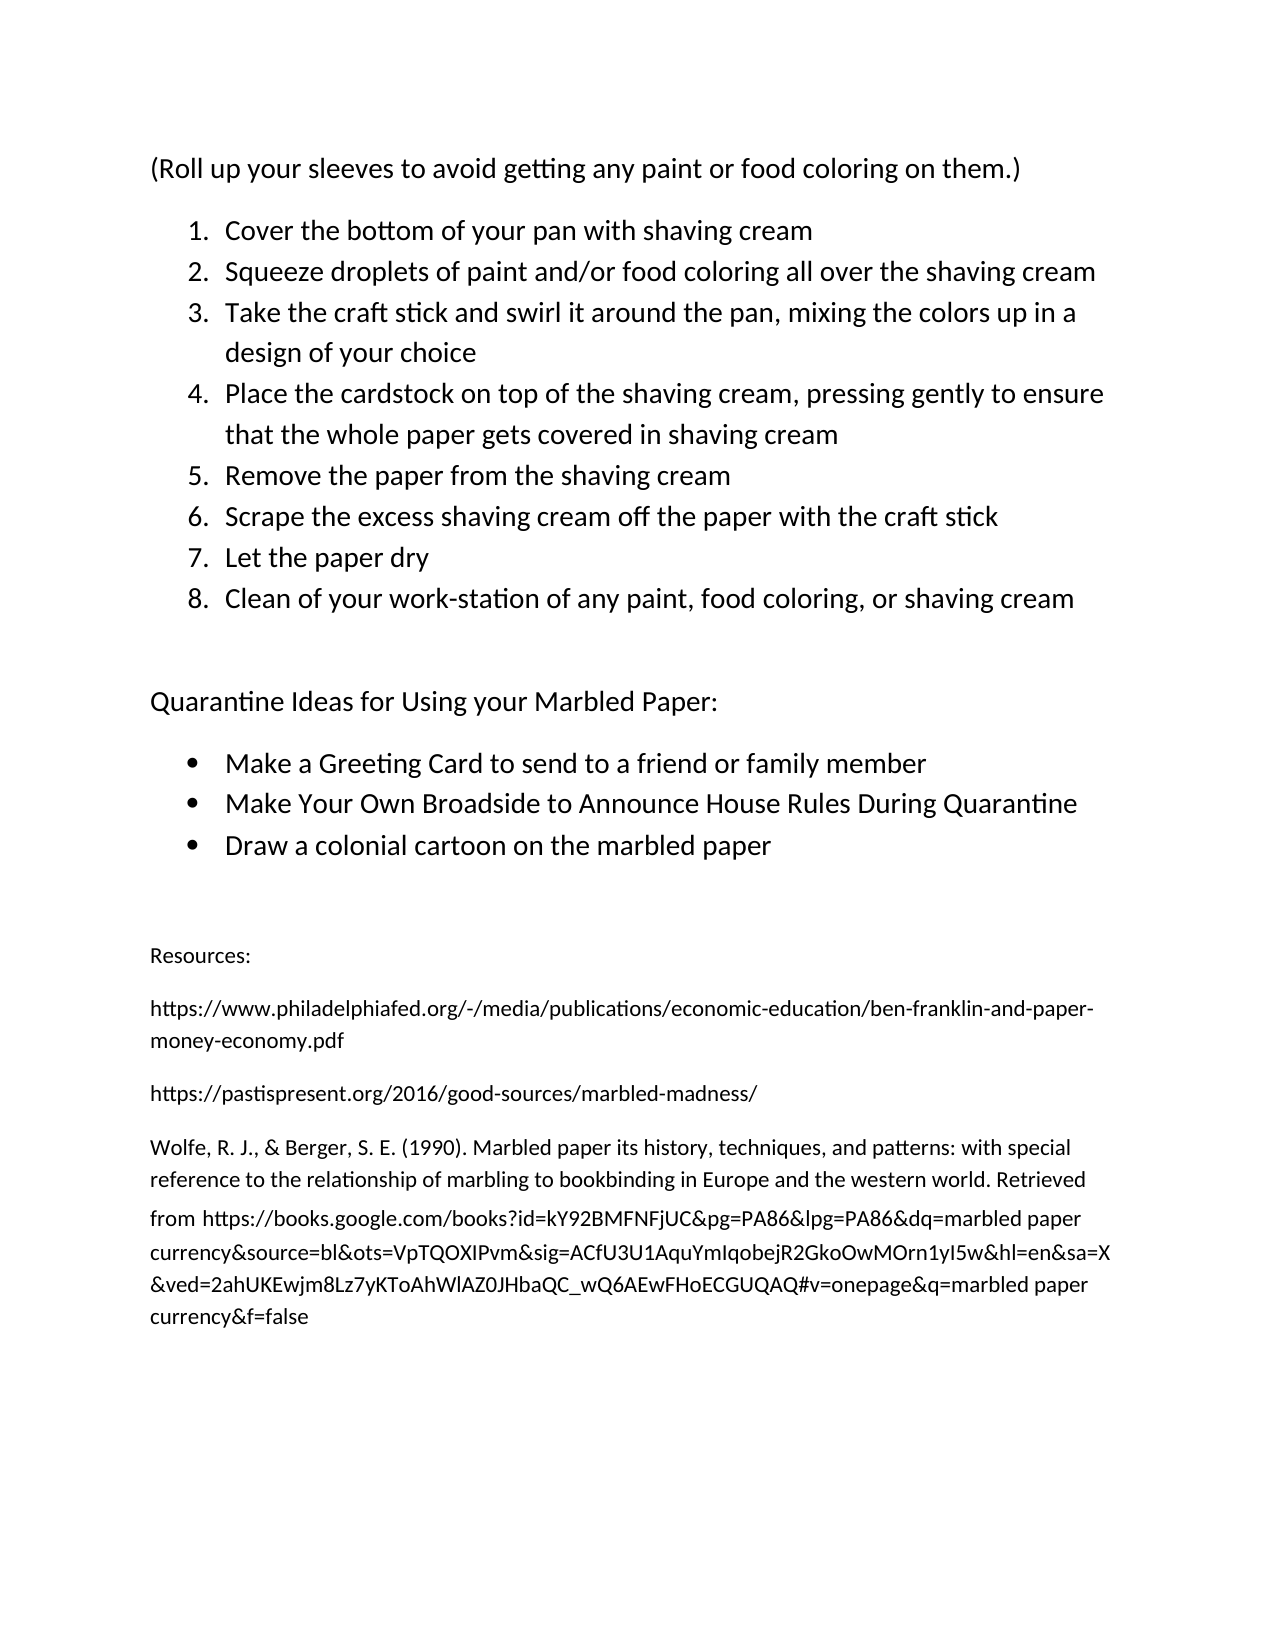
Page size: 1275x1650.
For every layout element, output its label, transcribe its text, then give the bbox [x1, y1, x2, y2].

list Make Your Own Broadside to Announce House Rules During Quarantine [187, 786, 1125, 821]
list Remove the paper from the shaving cream [187, 457, 1125, 493]
text https://pastispresent.org/2016/good-sources/marbled-madness/ [150, 1079, 1125, 1108]
list Draw a colonial cartoon on the marbled paper [187, 827, 1125, 862]
list Squeeze droplets of paint and/or food coloring all over the shaving cream [187, 253, 1125, 288]
text https://www.philadelphiafed.org/-/media/publications/economic-education/ben-franklin-and-paper-money-economy.pdf [150, 994, 1125, 1054]
list Cover the bottom of your pan with shaving cream [187, 212, 1125, 247]
list Take the craft stick and swirl it around the pan, mixing the colors up in a design of your choice [187, 294, 1125, 370]
list Let the paper dry [187, 539, 1125, 575]
list Scrape the excess shaving cream off the paper with the craft stick [187, 498, 1125, 534]
list Clean of your work-station of any paint, food coloring, or shaving cream [187, 580, 1125, 616]
text Resources: [150, 941, 1125, 969]
list Place the cardstock on top of the shaving cream, pressing gently to ensure that the whole paper gets covered in shaving cream [187, 376, 1125, 452]
list Make a Greeting Card to send to a friend or family member [187, 745, 1125, 780]
text Quarantine Ideas for Using your Marbled Paper: [150, 683, 1125, 718]
text (Roll up your sleeves to avoid getting any paint or food coloring on them.) [150, 150, 1125, 186]
text Wolfe, R. J., & Berger, S. E. (1990). Marbled paper its history, techniques, and patterns: with special reference to the relationship of marbling to bookbinding in Europe and the western world. Retrieved from https://books.google.com/books?id=kY92BMFNFjUC&pg=PA86&lpg=PA86&dq=marbled paper currency&source=bl&ots=VpTQOXIPvm&sig=ACfU3U1AquYmIqobejR2GkoOwMOrn1yI5w&hl=en&sa=X&ved=2ahUKEwjm8Lz7yKToAhWlAZ0JHbaQC_wQ6AEwFHoECGUQAQ#v=onepage&q=marbled paper currency&f=false [150, 1133, 1125, 1330]
